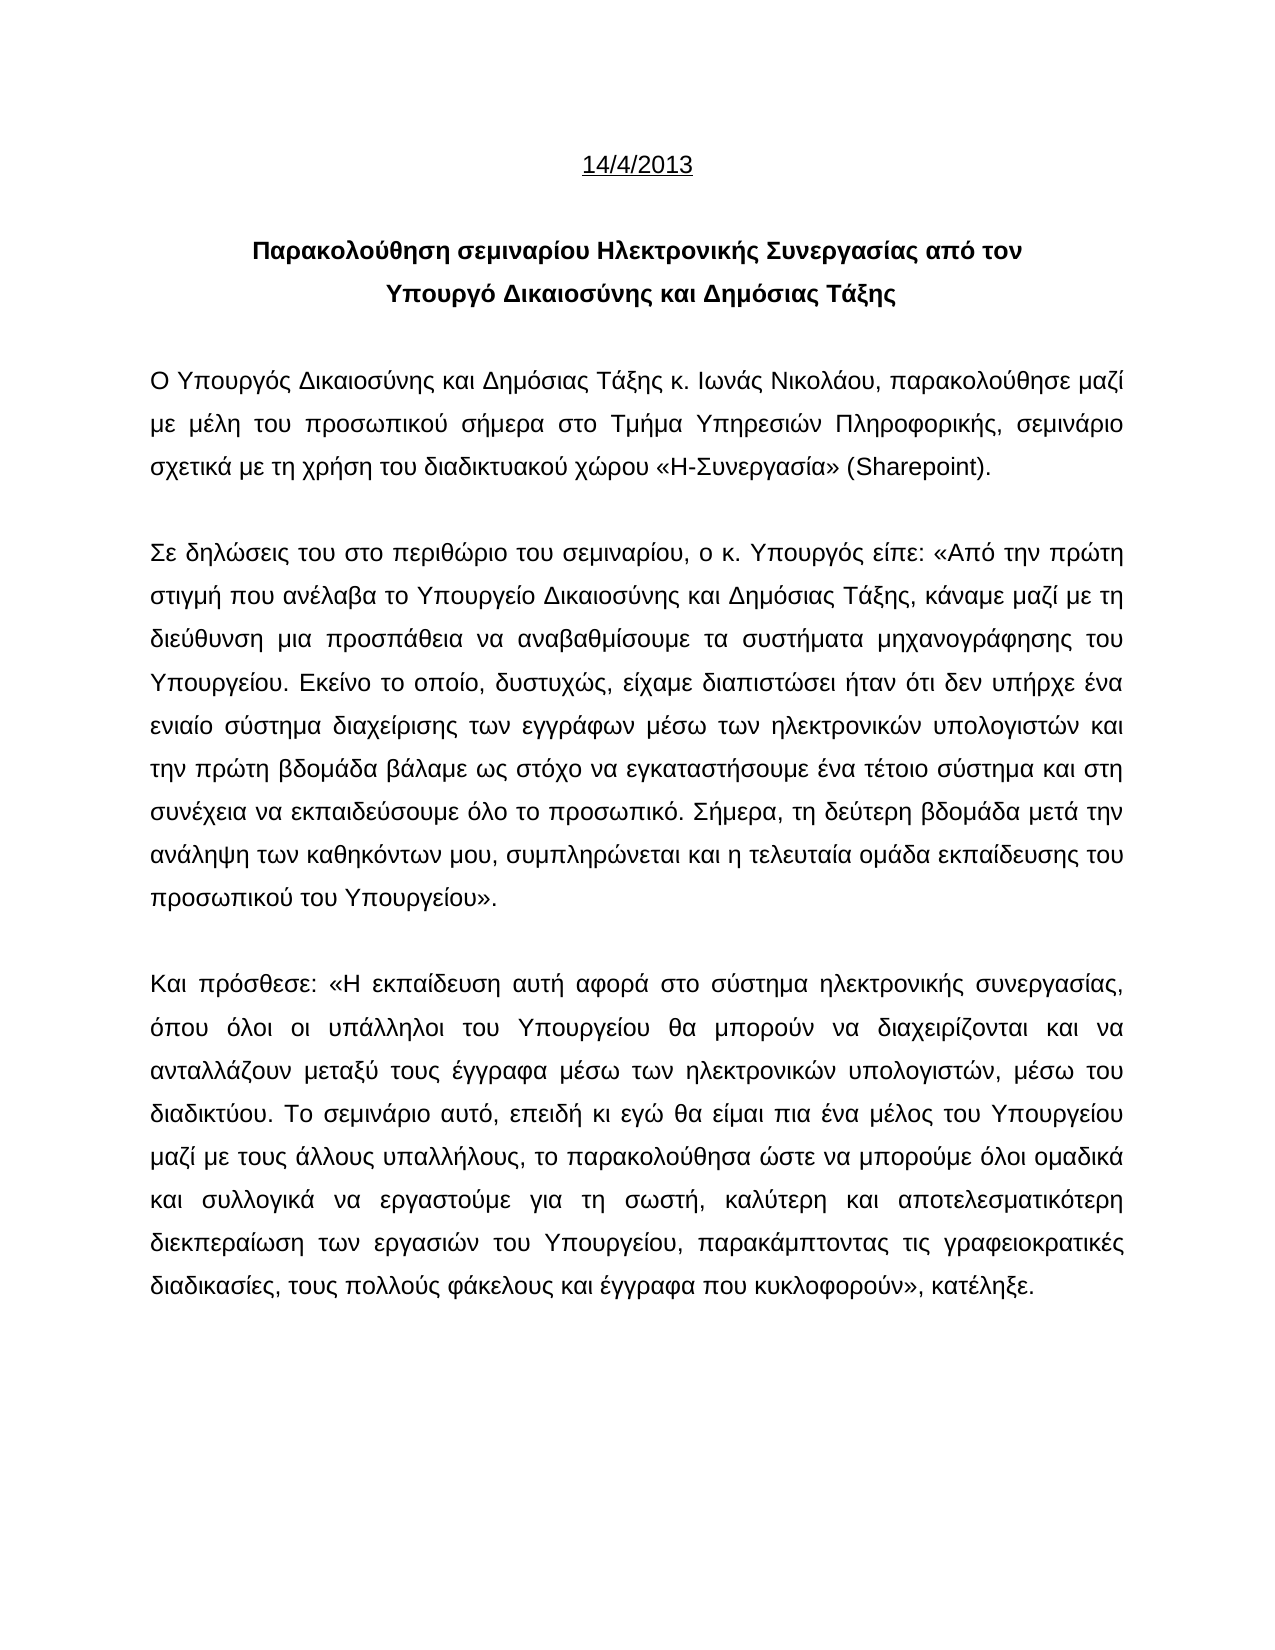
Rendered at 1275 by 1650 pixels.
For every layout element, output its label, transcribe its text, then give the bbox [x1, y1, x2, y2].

text Ο Υπουργός Δικαιοσύνης και Δημόσιας Τάξης κ. Ιωνάς Νικολάου, παρακολούθησε μαζί με μέλη του προσωπικού σήμερα στο Τμήμα Υπηρεσιών Πληροφορικής, σεμινάριο σχετικά με τη χρήση του διαδικτυακού χώρου «Η-Συνεργασία» (Sharepoint). [150, 366, 1125, 481]
text 14/4/2013 [150, 150, 1125, 179]
text Παρακολούθηση σεμιναρίου Ηλεκτρονικής Συνεργασίας από τον [150, 236, 1125, 265]
text Και πρόσθεσε: «Η εκπαίδευση αυτή αφορά στο σύστημα ηλεκτρονικής συνεργασίας, όπου όλοι οι υπάλληλοι του Υπουργείου θα μπορούν να διαχειρίζονται και να ανταλλάζουν μεταξύ τους έγγραφα μέσω των ηλεκτρονικών υπολογιστών, μέσω του διαδικτύου. Το σεμινάριο αυτό, επειδή κι εγώ θα είμαι πια ένα μέλος του Υπουργείου μαζί με τους άλλους υπαλλήλους, το παρακολούθησα ώστε να μπορούμε όλοι ομαδικά και συλλογικά να εργαστούμε για τη σωστή, καλύτερη και αποτελεσματικότερη διεκπεραίωση των εργασιών του Υπουργείου, παρακάμπτοντας τις γραφειοκρατικές διαδικασίες, τους πολλούς φάκελους και έγγραφα που κυκλοφορούν», κατέληξε. [150, 969, 1125, 1300]
text Σε δηλώσεις του στο περιθώριο του σεμιναρίου, ο κ. Υπουργός είπε: «Από την πρώτη στιγμή που ανέλαβα το Υπουργείο Δικαιοσύνης και Δημόσιας Τάξης, κάναμε μαζί με τη διεύθυνση μια προσπάθεια να αναβαθμίσουμε τα συστήματα μηχανογράφησης του Υπουργείου. Εκείνο το οποίο, δυστυχώς, είχαμε διαπιστώσει ήταν ότι δεν υπήρχε ένα ενιαίο σύστημα διαχείρισης των εγγράφων μέσω των ηλεκτρονικών υπολογιστών και την πρώτη βδομάδα βάλαμε ως στόχο να εγκαταστήσουμε ένα τέτοιο σύστημα και στη συνέχεια να εκπαιδεύσουμε όλο το προσωπικό. Σήμερα, τη δεύτερη βδομάδα μετά την ανάληψη των καθηκόντων μου, συμπληρώνεται και η τελευταία ομάδα εκπαίδευσης του προσωπικού του Υπουργείου». [150, 538, 1125, 912]
text Υπουργό Δικαιοσύνης και Δημόσιας Τάξης [150, 279, 1125, 308]
